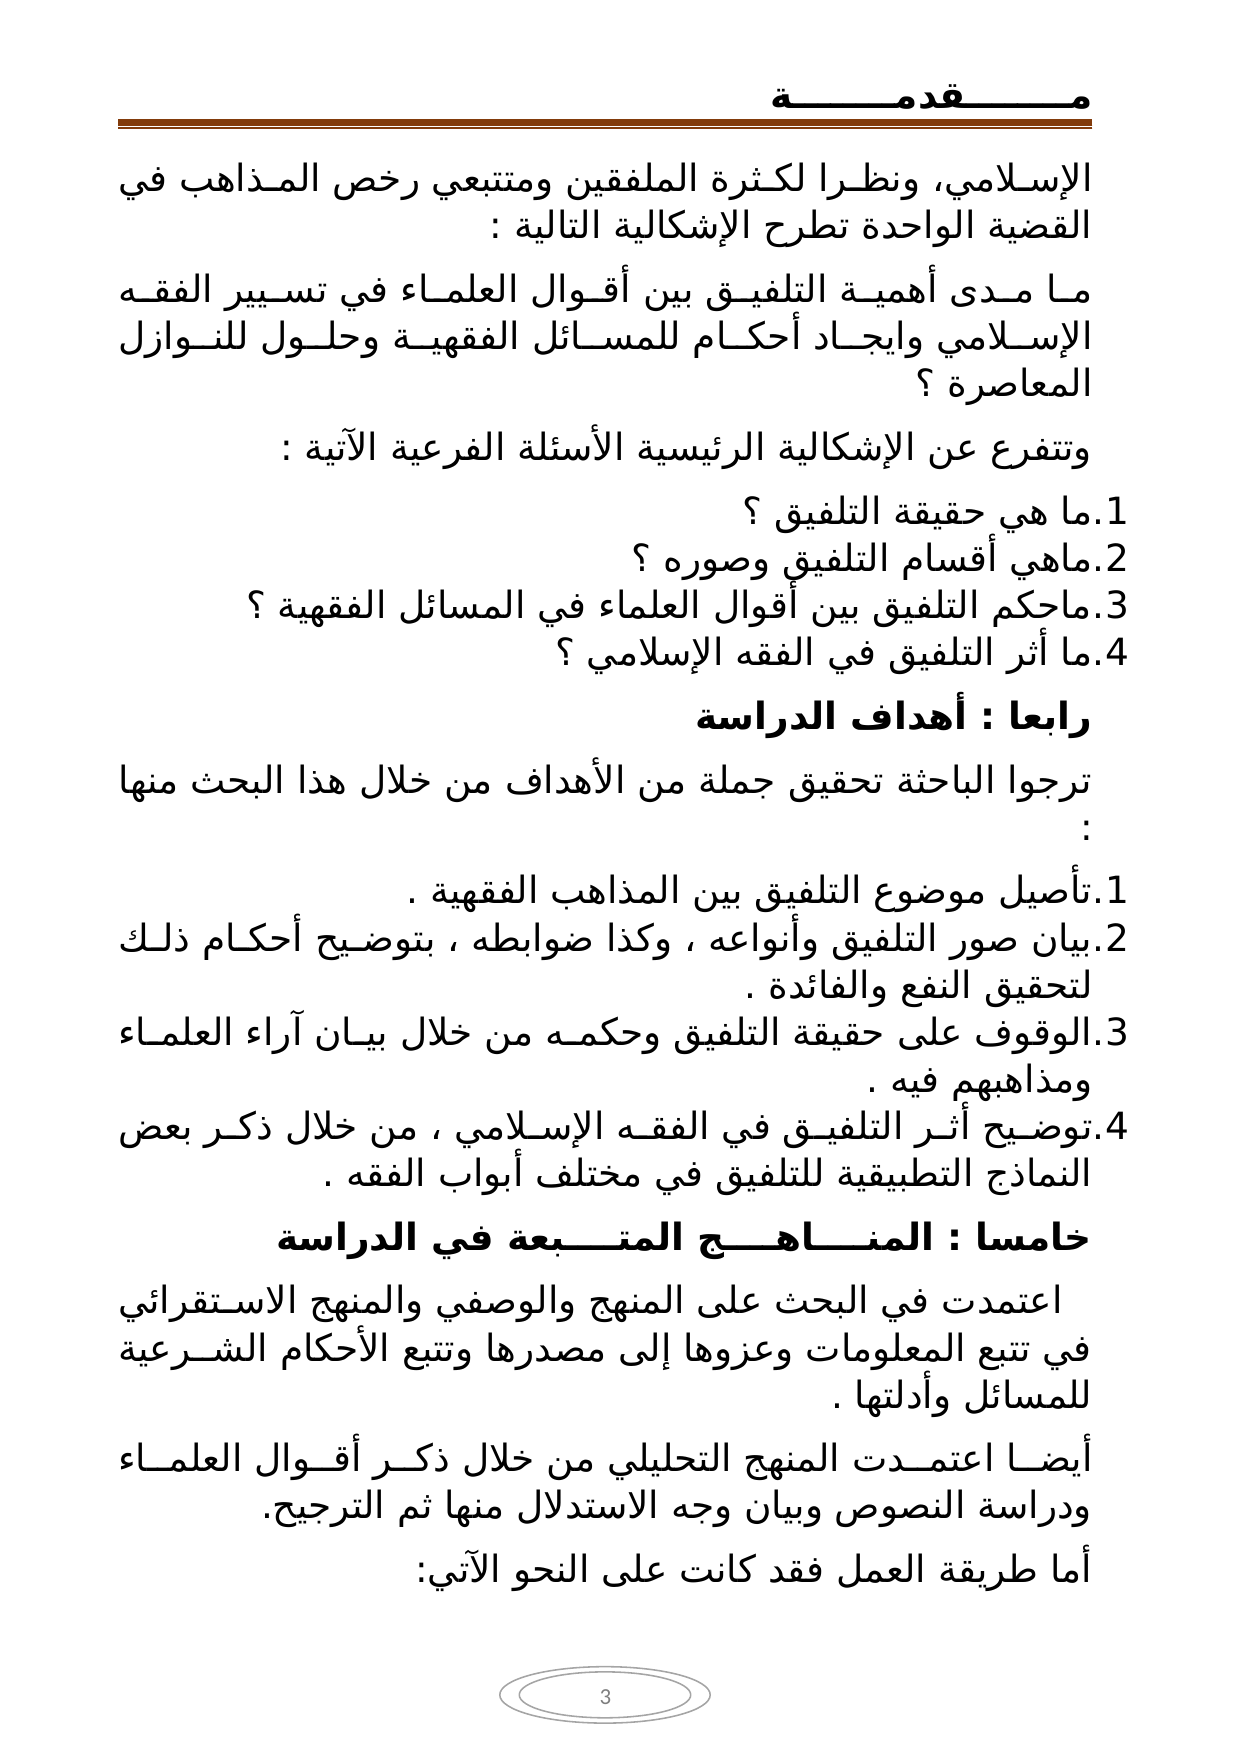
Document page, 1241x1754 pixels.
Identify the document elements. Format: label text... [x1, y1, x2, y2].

list الوقوف على حقيقة التلفيق وحكمه من خلال بيان آراء العلماء ومذاهبهم فيه . [118, 1010, 1093, 1101]
list ما أثر التلفيق في الفقه الإسلامي ؟ [118, 631, 1093, 674]
list ماهي أقسام التلفيق وصوره ؟ [118, 537, 1093, 580]
list ماحكم التلفيق بين أقوال العلماء في المسائل الفقهية ؟ [118, 584, 1093, 627]
list بيان صور التلفيق وأنواعه ، وكذا ضوابطه ، بتوضيح أحكام ذلك لتحقيق النفع والفائدة . [118, 916, 1093, 1007]
text ترجوا الباحثة تحقيق جملة من الأهداف من خلال هذا البحث منها : [118, 758, 1092, 849]
text ما مدى أهمية التلفيق بين أقوال العلماء في تسيير الفقه الإسلامي وايجاد أحكام للمسائل الفقهية وحلول للنوازل المعاصرة ؟ [118, 268, 1092, 406]
text رابعا : أهداف الدراسة [118, 694, 1092, 738]
text وتتفرع عن الإشكالية الرئيسية الأسئلة الفرعية الآتية : [118, 426, 1092, 469]
text أما طريقة العمل فقد كانت على النحو الآتي: [118, 1548, 1092, 1591]
list ما هي حقيقة التلفيق ؟ [118, 489, 1093, 533]
text أيضا اعتمدت المنهج التحليلي من خلال ذكر أقوال العلماء ودراسة النصوص وبيان وجه الاستدلال منها ثم الترجيح. [118, 1437, 1092, 1528]
text اعتمدت في البحث على المنهج والوصفي والمنهج الاستقرائي في تتبع المعلومات وعزوها إلى مصدرها وتتبع الأحكام الشرعية للمسائل وأدلتها . [118, 1279, 1092, 1417]
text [118, 157, 1092, 248]
list تأصيل موضوع التلفيق بين المذاهب الفقهية . [118, 869, 1093, 913]
text خامسا : المنــــاهــــج المتــــبعة في الدراسة [118, 1215, 1092, 1259]
list توضيح أثر التلفيق في الفقه الإسلامي ، من خلال ذكر بعض النماذج التطبيقية للتلفيق في مختلف أبواب الفقه . [118, 1104, 1093, 1195]
